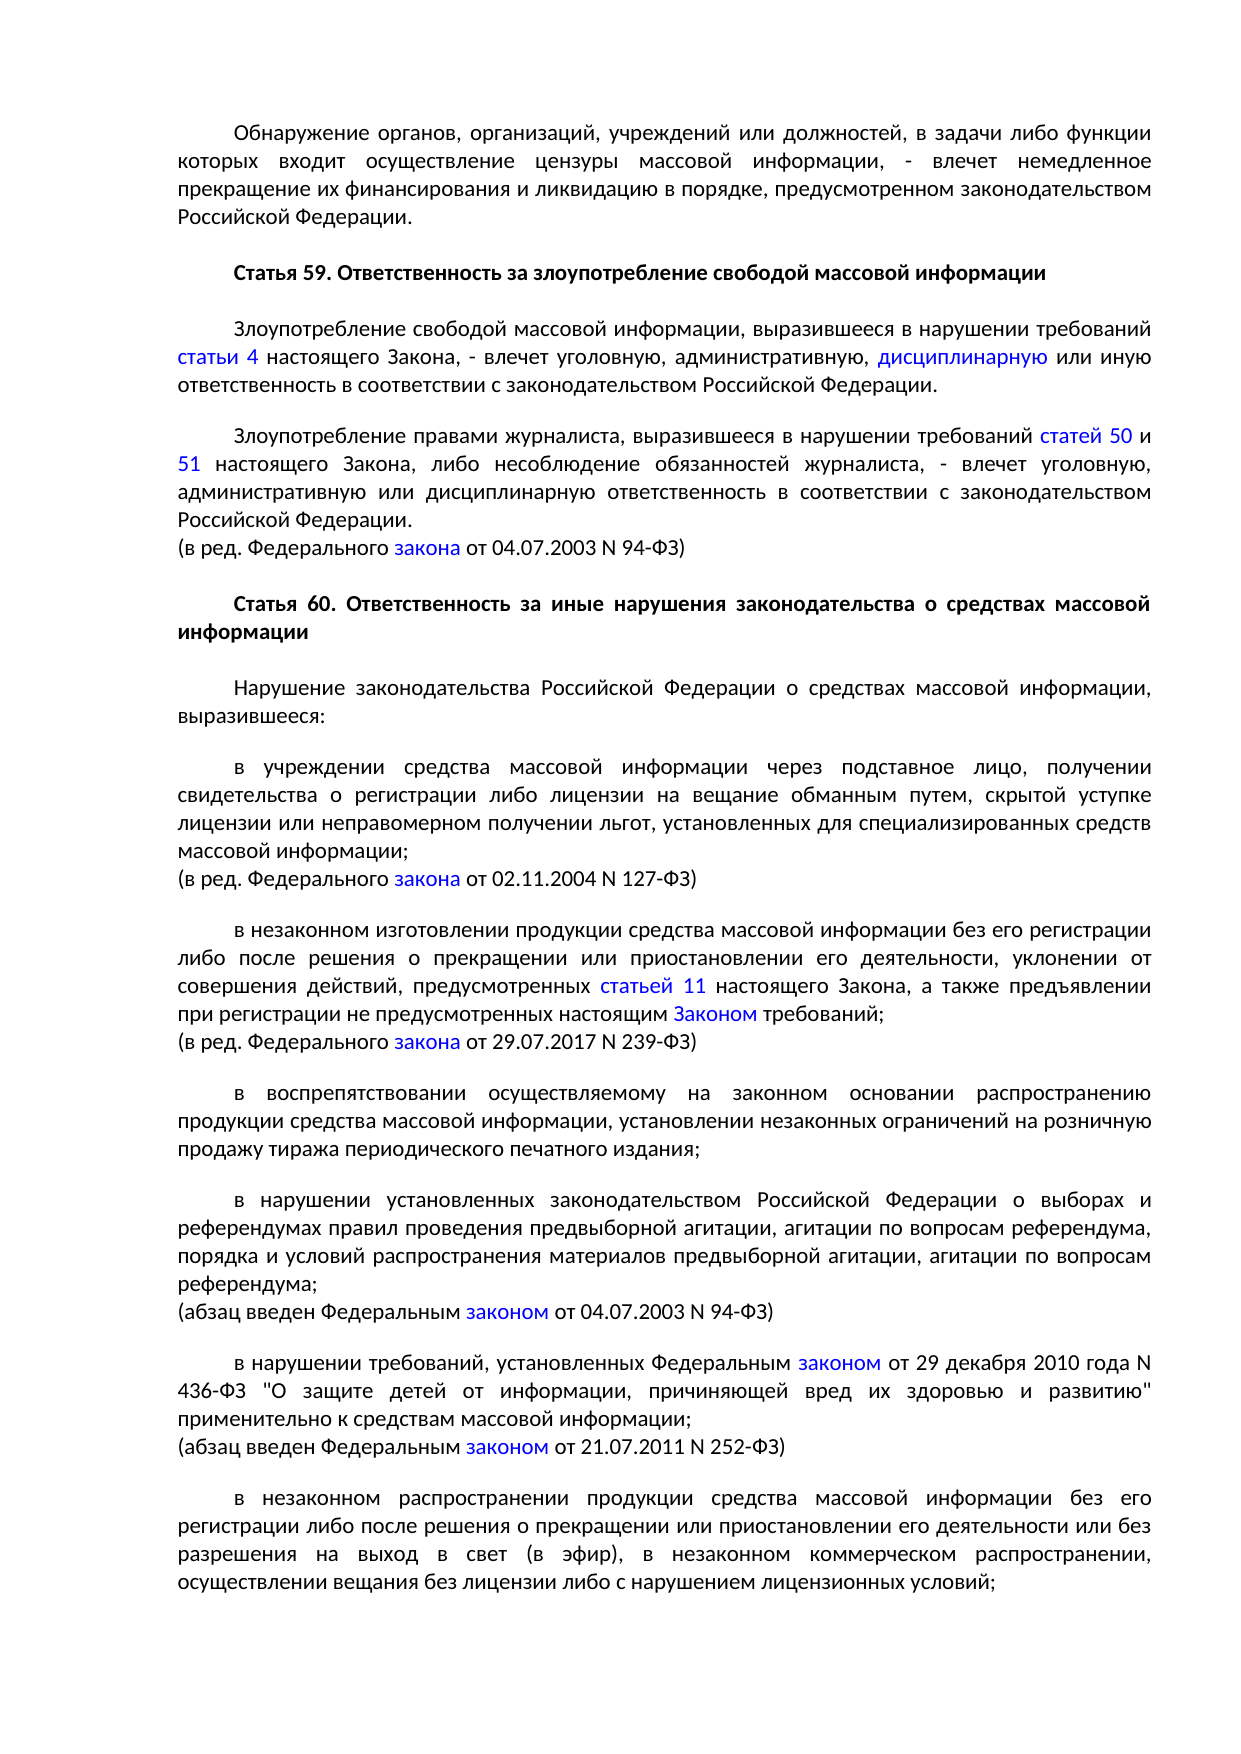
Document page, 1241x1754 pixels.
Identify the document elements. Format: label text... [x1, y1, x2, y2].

text Злоупотребление свободой массовой информации, выразившееся в нарушении требований статьи 4 настоящего Закона, - влечет уголовную, административную, дисциплинарную или иную ответственность в соответствии с законодательством Российской Федерации. [177, 314, 1152, 398]
text в учреждении средства массовой информации через подставное лицо, получении свидетельства о регистрации либо лицензии на вещание обманным путем, скрытой уступке лицензии или неправомерном получении льгот, установленных для специализированных средств массовой информации; [177, 752, 1152, 864]
text в нарушении установленных законодательством Российской Федерации о выборах и референдумах правил проведения предвыборной агитации, агитации по вопросам референдума, порядка и условий распространения материалов предвыборной агитации, агитации по вопросам референдума; [177, 1185, 1152, 1297]
text в незаконном изготовлении продукции средства массовой информации без его регистрации либо после решения о прекращении или приостановлении его деятельности, уклонении от совершения действий, предусмотренных статьей 11 настоящего Закона, а также предъявлении при регистрации не предусмотренных настоящим Законом требований; [177, 915, 1152, 1027]
text (в ред. Федерального закона от 02.11.2004 N 127-ФЗ) [177, 864, 1152, 892]
text (в ред. Федерального закона от 29.07.2017 N 239-ФЗ) [177, 1027, 1152, 1056]
text (абзац введен Федеральным законом от 21.07.2011 N 252-ФЗ) [177, 1432, 1152, 1461]
text в незаконном распространении продукции средства массовой информации без его регистрации либо после решения о прекращении или приостановлении его деятельности или без разрешения на выход в свет (в эфир), в незаконном коммерческом распространении, осуществлении вещания без лицензии либо с нарушением лицензионных условий; [177, 1483, 1152, 1596]
title Статья 59. Ответственность за злоупотребление свободой массовой информации [177, 258, 1152, 286]
text (абзац введен Федеральным законом от 04.07.2003 N 94-ФЗ) [177, 1297, 1152, 1326]
text Злоупотребление правами журналиста, выразившееся в нарушении требований статей 50 и 51 настоящего Закона, либо несоблюдение обязанностей журналиста, - влечет уголовную, административную или дисциплинарную ответственность в соответствии с законодательством Российской Федерации. [177, 421, 1152, 533]
text (в ред. Федерального закона от 04.07.2003 N 94-ФЗ) [177, 533, 1152, 561]
text в воспрепятствовании осуществляемому на законном основании распространению продукции средства массовой информации, установлении незаконных ограничений на розничную продажу тиража периодического печатного издания; [177, 1078, 1152, 1162]
text Нарушение законодательства Российской Федерации о средствах массовой информации, выразившееся: [177, 673, 1152, 729]
title Статья 60. Ответственность за иные нарушения законодательства о средствах массовой информации [177, 589, 1152, 645]
text Обнаружение органов, организаций, учреждений или должностей, в задачи либо функции которых входит осуществление цензуры массовой информации, - влечет немедленное прекращение их финансирования и ликвидацию в порядке, предусмотренном законодательством Российской Федерации. [177, 118, 1152, 230]
text в нарушении требований, установленных Федеральным законом от 29 декабря 2010 года N 436-ФЗ "О защите детей от информации, причиняющей вред их здоровью и развитию" применительно к средствам массовой информации; [177, 1348, 1152, 1432]
